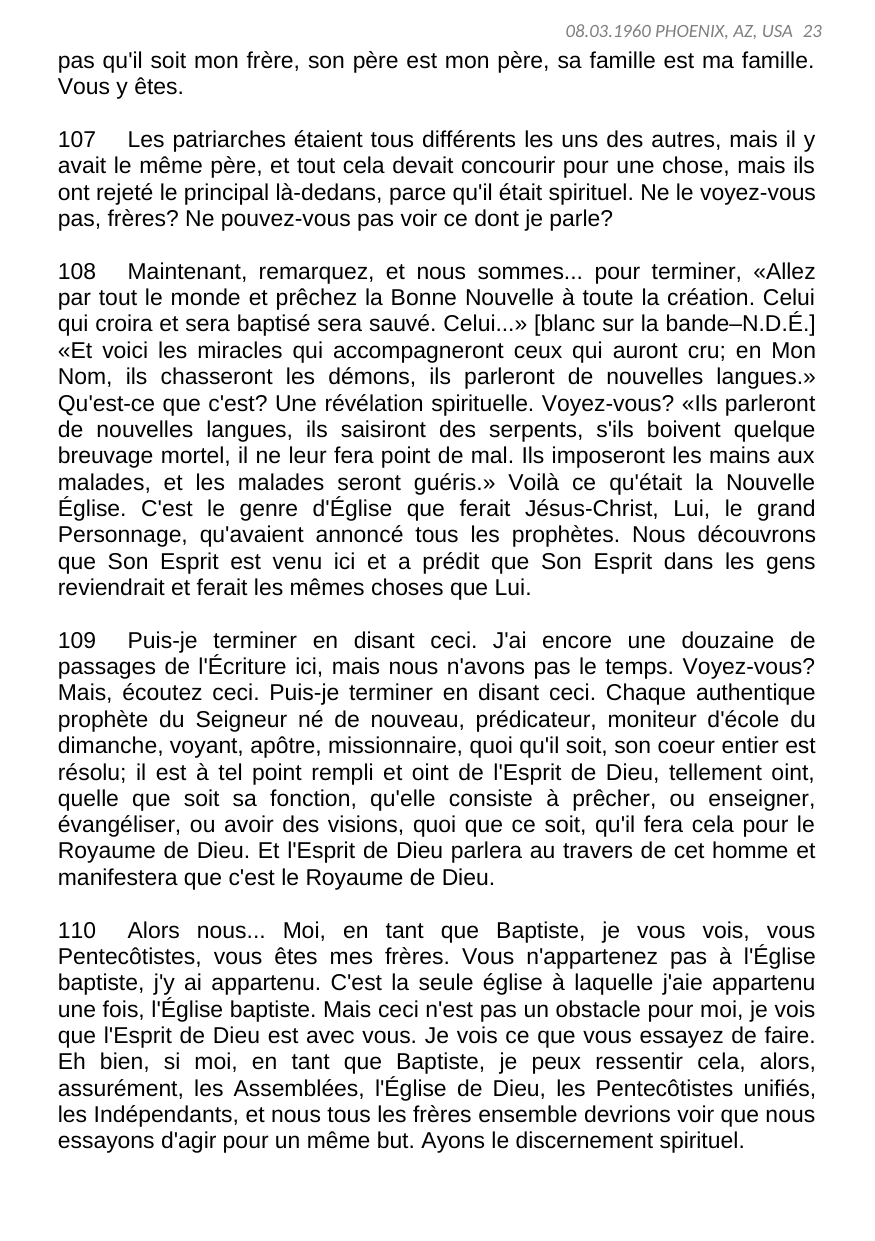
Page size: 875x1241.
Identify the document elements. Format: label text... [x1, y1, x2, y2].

text 107 Les patriarches étaient tous différents les uns des autres, mais il y avait le même père, et tout cela devait concourir pour une chose, mais ils ont rejeté le principal là-dedans, parce qu'il était spirituel. Ne le voyez-vous pas, frères? Ne pouvez-vous pas voir ce dont je parle? [58, 126, 816, 231]
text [58, 47, 816, 99]
text 109 Puis-je terminer en disant ceci. J'ai encore une douzaine de passages de l'Écriture ici, mais nous n'avons pas le temps. Voyez-vous? Mais, écoutez ceci. Puis-je terminer en disant ceci. Chaque authentique prophète du Seigneur né de nouveau, prédicateur, moniteur d'école du dimanche, voyant, apôtre, missionnaire, quoi qu'il soit, son coeur entier est résolu; il est à tel point rempli et oint de l'Esprit de Dieu, tellement oint, quelle que soit sa fonction, qu'elle consiste à prêcher, ou enseigner, évangéliser, ou avoir des visions, quoi que ce soit, qu'il fera cela pour le Royaume de Dieu. Et l'Esprit de Dieu parlera au travers de cet homme et manifestera que c'est le Royaume de Dieu. [58, 627, 816, 890]
text 110 Alors nous... Moi, en tant que Baptiste, je vous vois, vous Pentecôtistes, vous êtes mes frères. Vous n'appartenez pas à l'Église baptiste, j'y ai appartenu. C'est la seule église à laquelle j'aie appartenu une fois, l'Église baptiste. Mais ceci n'est pas un obstacle pour moi, je vois que l'Esprit de Dieu est avec vous. Je vois ce que vous essayez de faire. Eh bien, si moi, en tant que Baptiste, je peux ressentir cela, alors, assurément, les Assemblées, l'Église de Dieu, les Pentecôtistes unifiés, les Indépendants, et nous tous les frères ensemble devrions voir que nous essayons d'agir pour un même but. Ayons le discernement spirituel. [58, 917, 816, 1154]
text 108 Maintenant, remarquez, et nous sommes... pour terminer, «Allez par tout le monde et prêchez la Bonne Nouvelle à toute la création. Celui qui croira et sera baptisé sera sauvé. Celui...» [blanc sur la bande–N.D.É.] «Et voici les miracles qui accompagneront ceux qui auront cru; en Mon Nom, ils chasseront les démons, ils parleront de nouvelles langues.» Qu'est-ce que c'est? Une révélation spirituelle. Voyez-vous? «Ils parleront de nouvelles langues, ils saisiront des serpents, s'ils boivent quelque breuvage mortel, il ne leur fera point de mal. Ils imposeront les mains aux malades, et les malades seront guéris.» Voilà ce qu'était la Nouvelle Église. C'est le genre d'Église que ferait Jésus-Christ, Lui, le grand Personnage, qu'avaient annoncé tous les prophètes. Nous découvrons que Son Esprit est venu ici et a prédit que Son Esprit dans les gens reviendrait et ferait les mêmes choses que Lui. [58, 258, 816, 600]
